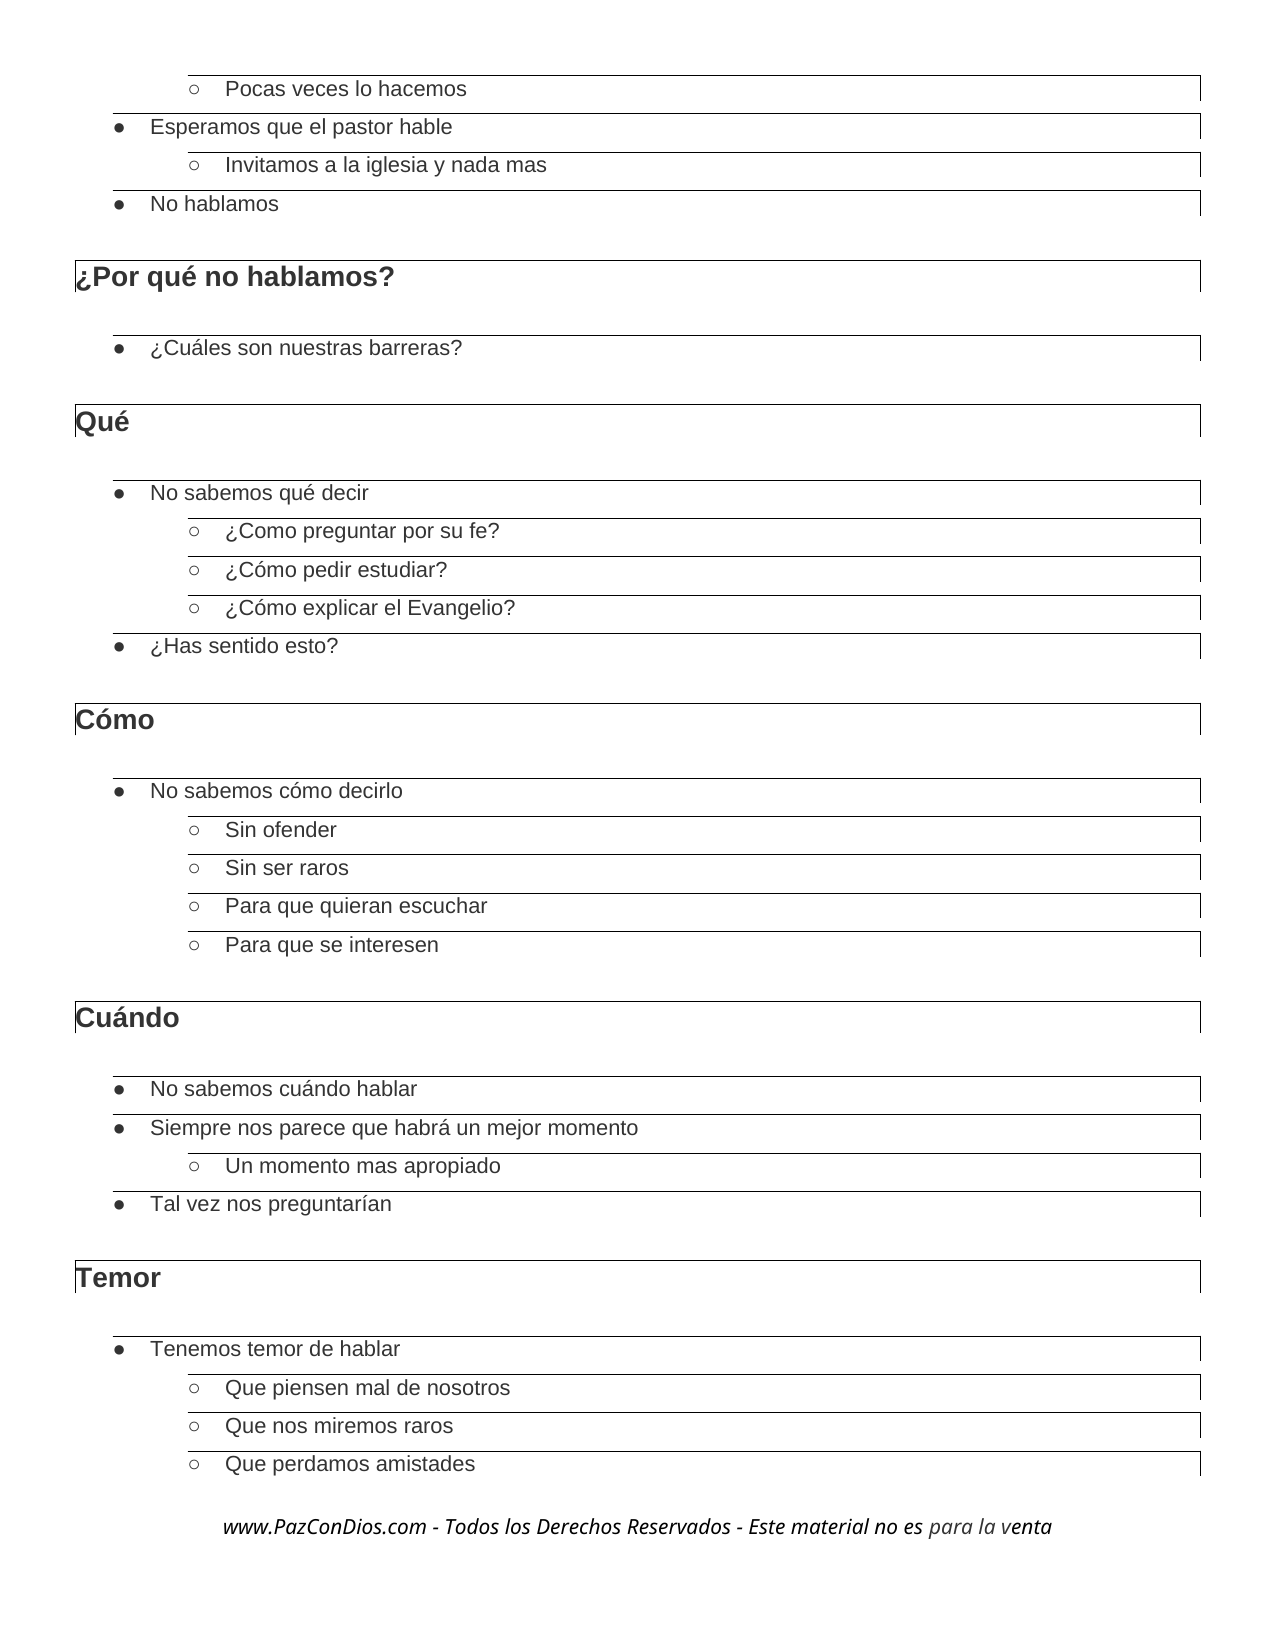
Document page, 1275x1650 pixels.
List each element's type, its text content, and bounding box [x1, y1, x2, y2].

list Que piensen mal de nosotros [187, 1375, 1200, 1400]
list Para que se interesen [187, 932, 1200, 957]
list Esperamos que el pastor hable [112, 114, 1200, 139]
subtitle Temor [76, 1261, 1200, 1293]
list ¿Cómo explicar el Evangelio? [187, 596, 1200, 620]
list ¿Como preguntar por su fe? [187, 519, 1200, 544]
list No hablamos [112, 191, 1200, 216]
list ¿Has sentido esto? [112, 634, 1200, 659]
list Pocas veces lo hacemos [187, 76, 1200, 101]
list Para que quieran escuchar [187, 894, 1200, 918]
list No sabemos cuándo hablar [112, 1077, 1200, 1102]
subtitle Qué [76, 405, 1200, 437]
subtitle ¿Por qué no hablamos? [76, 261, 1200, 292]
list Que perdamos amistades [187, 1452, 1200, 1476]
list Sin ofender [187, 817, 1200, 842]
list Tal vez nos preguntarían [112, 1192, 1200, 1217]
list Que nos miremos raros [187, 1413, 1200, 1438]
list Sin ser raros [187, 855, 1200, 880]
list Siempre nos parece que habrá un mejor momento [112, 1115, 1200, 1140]
list Un momento mas apropiado [187, 1154, 1200, 1178]
subtitle Cómo [76, 704, 1200, 735]
list ¿Cómo pedir estudiar? [187, 557, 1200, 582]
list Invitamos a la iglesia y nada mas [187, 153, 1200, 177]
list No sabemos qué decir [112, 481, 1200, 505]
list Tenemos temor de hablar [112, 1337, 1200, 1361]
list No sabemos cómo decirlo [112, 779, 1200, 803]
list ¿Cuáles son nuestras barreras? [112, 336, 1200, 361]
subtitle Cuándo [76, 1002, 1200, 1033]
